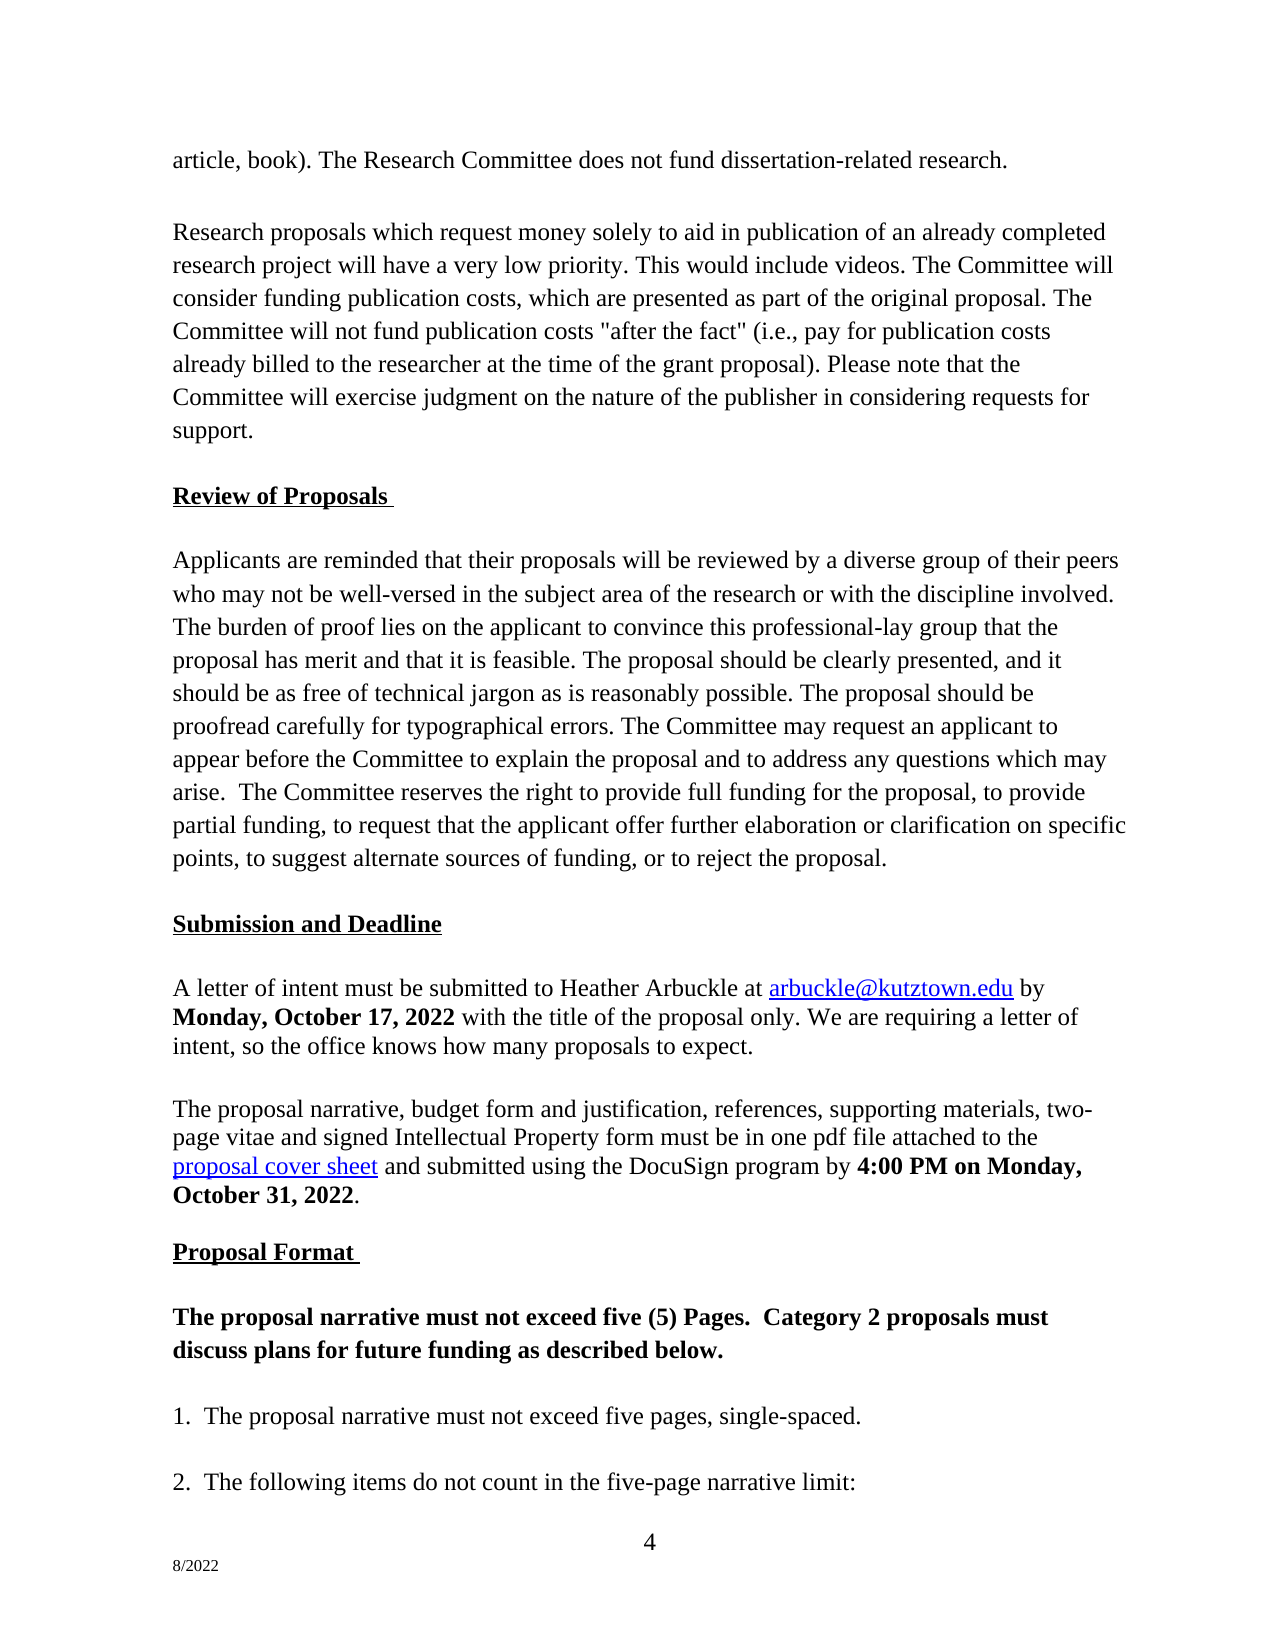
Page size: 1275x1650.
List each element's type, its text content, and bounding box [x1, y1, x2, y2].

text The proposal narrative must not exceed five (5) Pages. Category 2 proposals must discuss plans for future funding as described below. [172, 1302, 1126, 1364]
text Submission and Deadline [172, 909, 1126, 938]
text The proposal narrative, budget form and justification, references, supporting materials, two-page vitae and signed Intellectual Property form must be in one pdf file attached to the proposal cover sheet and submitted using the DocuSign program by 4:00 PM on Monday, October 31, 2022. [172, 1094, 1126, 1209]
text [172, 146, 1126, 174]
text A letter of intent must be submitted to Heather Arbuckle at arbuckle@kutztown.edu by Monday, October 17, 2022 with the title of the proposal only. We are requiring a letter of intent, so the office knows how many proposals to expect. [172, 973, 1126, 1060]
text 2. The following items do not count in the five-page narrative limit: [172, 1467, 1126, 1496]
text Review of Proposals [172, 481, 1126, 510]
text Applicants are reminded that their proposals will be reviewed by a diverse group of their peers who may not be well-versed in the subject area of the research or with the discipline involved. The burden of proof lies on the applicant to convince this professional-lay group that the proposal has merit and that it is feasible. The proposal should be clearly presented, and it should be as free of technical jargon as is reasonably possible. The proposal should be proofread carefully for typographical errors. The Committee may request an applicant to appear before the Committee to explain the proposal and to address any questions which may arise. The Committee reserves the right to provide full funding for the proposal, to provide partial funding, to request that the applicant offer further elaboration or clarification on specific points, to suggest alternate sources of funding, or to reject the proposal. [172, 546, 1126, 872]
text Proposal Format [172, 1237, 1126, 1266]
text 1. The proposal narrative must not exceed five pages, single-spaced. [172, 1401, 1126, 1430]
text Research proposals which request money solely to aid in publication of an already completed research project will have a very low priority. This would include videos. The Committee will consider funding publication costs, which are presented as part of the original proposal. The Committee will not fund publication costs "after the fact" (i.e., pay for publication costs already billed to the researcher at the time of the grant proposal). Please note that the Committee will exercise judgment on the nature of the publisher in considering requests for support. [172, 217, 1126, 444]
